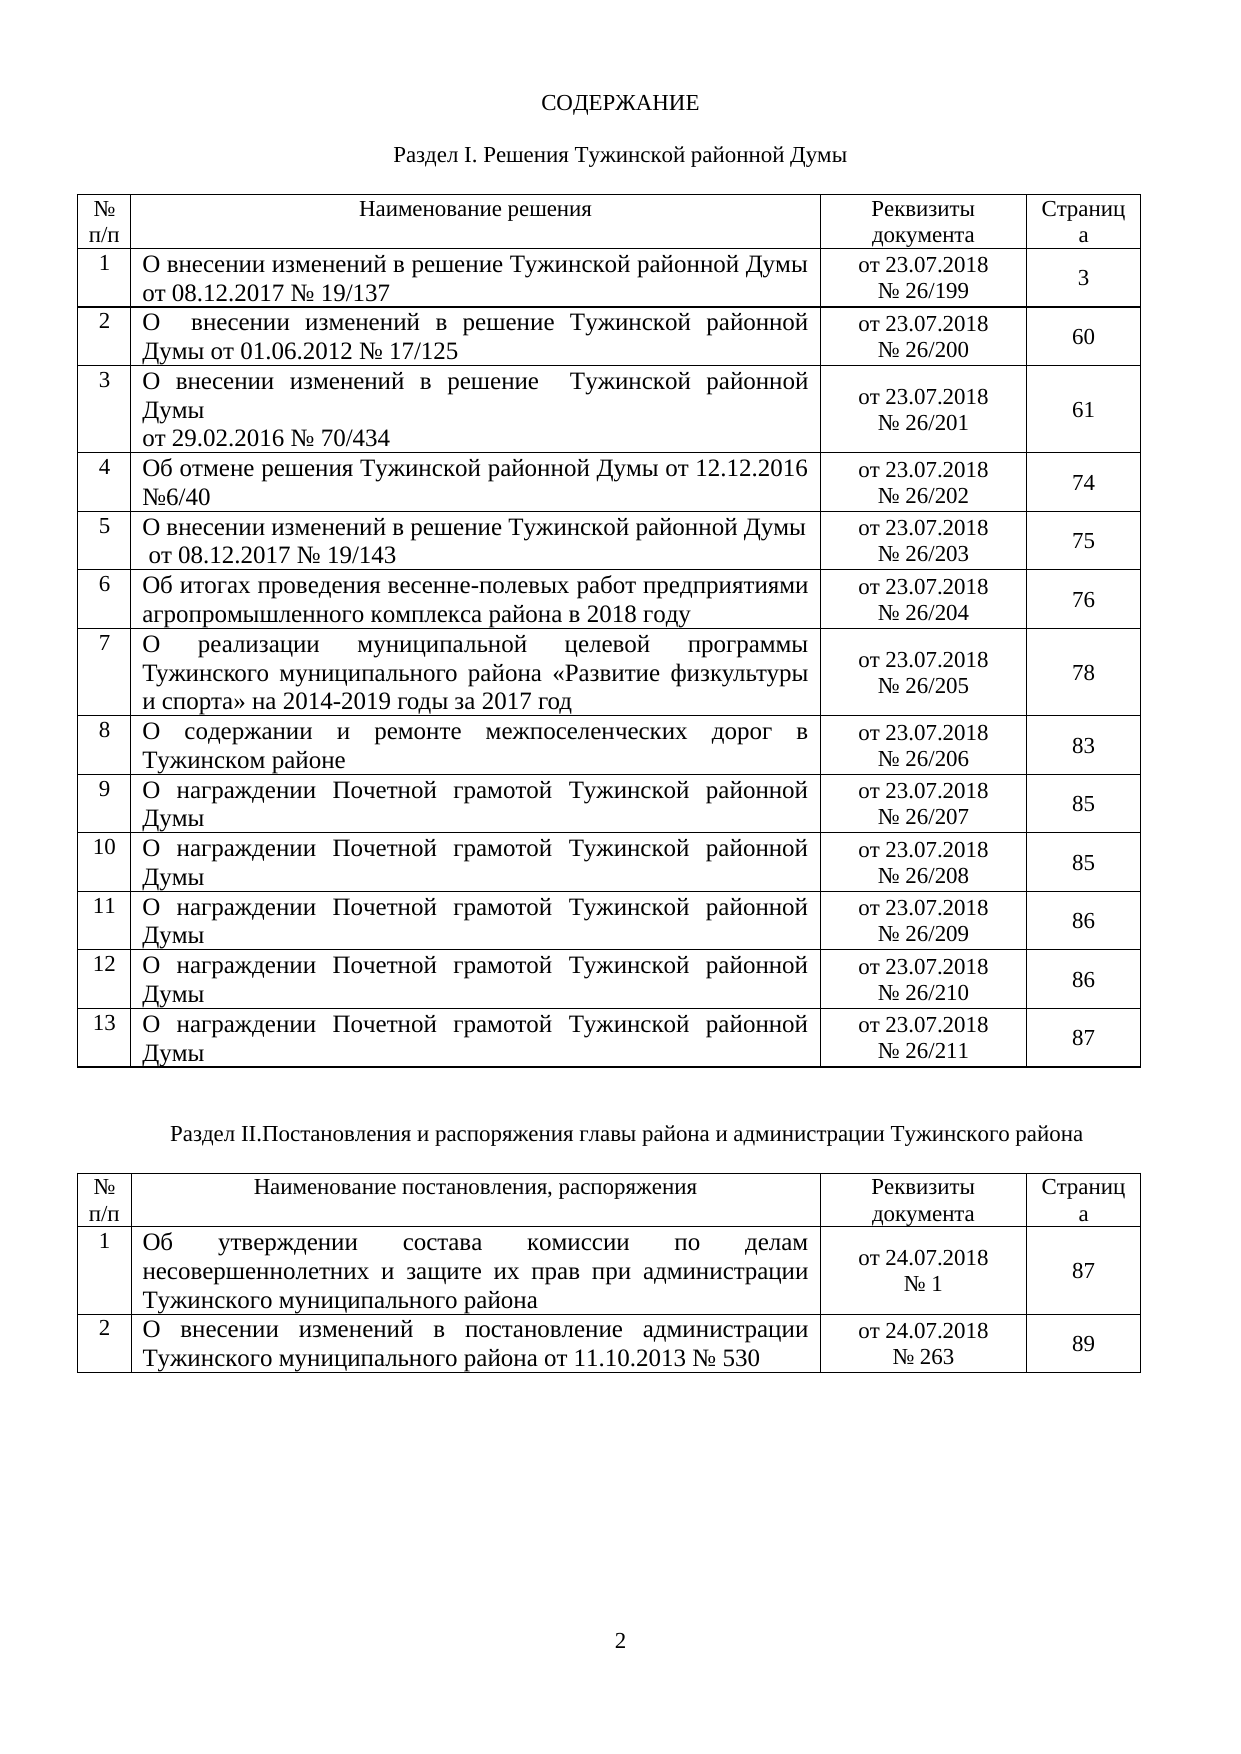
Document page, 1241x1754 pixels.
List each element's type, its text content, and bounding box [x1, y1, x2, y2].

table_cell от 23.07.2018 № 26/200 [821, 308, 1026, 365]
table_cell 13 [78, 1009, 130, 1066]
table_cell 87 [1027, 1227, 1140, 1313]
table_cell 4 [78, 453, 130, 511]
table_cell 89 [1027, 1315, 1140, 1372]
table_cell О награждении Почетной грамотой Тужинской районной Думы [131, 950, 820, 1008]
table_cell 5 [78, 512, 130, 569]
table_cell от 24.07.2018 № 263 [821, 1315, 1026, 1372]
table_header Наименование решения [131, 195, 820, 248]
table_cell Об утверждении состава комиссии по делам несовершеннолетних и защите их прав при администрации Тужинского муниципального района [132, 1227, 820, 1313]
table_cell 7 [78, 629, 130, 715]
table_cell Об отмене решения Тужинской районной Думы от 12.12.2016 №6/40 [131, 453, 820, 511]
table_header № п/п [78, 195, 130, 248]
table_cell 87 [1027, 1009, 1140, 1066]
table_cell Об итогах проведения весенне-полевых работ предприятиями агропромышленного комплекса района в 2018 году [131, 570, 820, 628]
table_header Страница [1027, 1174, 1140, 1226]
table_cell от 23.07.2018 № 26/209 [821, 892, 1026, 949]
table_cell О награждении Почетной грамотой Тужинской районной Думы [131, 892, 820, 949]
table_cell О внесении изменений в решение Тужинской районной Думы от 08.12.2017 № 19/137 [131, 249, 820, 306]
table_cell О награждении Почетной грамотой Тужинской районной Думы [131, 1009, 820, 1066]
table_cell от 23.07.2018 № 26/205 [821, 629, 1026, 715]
text Раздел II.Постановления и распоряжения главы района и администрации Тужинского района [89, 1120, 1152, 1146]
table_cell 83 [1027, 716, 1140, 774]
table_cell 85 [1027, 775, 1140, 832]
table_cell 2 [78, 1315, 131, 1372]
table_cell от 23.07.2018 № 26/207 [821, 775, 1026, 832]
table_cell 86 [1027, 892, 1140, 949]
table_cell О внесении изменений в решение Тужинской районной Думы от 29.02.2016 № 70/434 [131, 366, 820, 452]
table_cell 3 [78, 366, 130, 452]
table_cell 75 [1027, 512, 1140, 569]
table_cell 8 [78, 716, 130, 774]
table_cell 9 [78, 775, 130, 832]
text Раздел I. Решения Тужинской районной Думы [89, 141, 1152, 168]
table_cell от 23.07.2018 № 26/208 [821, 833, 1026, 891]
table_cell от 24.07.2018 № 1 [821, 1227, 1026, 1313]
table_cell от 23.07.2018 № 26/204 [821, 570, 1026, 628]
table_cell от 23.07.2018 № 26/211 [821, 1009, 1026, 1066]
table_cell 1 [78, 249, 130, 306]
table_cell 6 [78, 570, 130, 628]
table_header Реквизиты документа [821, 1174, 1026, 1226]
table_cell О внесении изменений в решение Тужинской районной Думы от 08.12.2017 № 19/143 [131, 512, 820, 569]
table_cell от 23.07.2018 № 26/210 [821, 950, 1026, 1008]
table_cell 10 [78, 833, 130, 891]
table_cell от 23.07.2018 № 26/202 [821, 453, 1026, 511]
table_cell 12 [78, 950, 130, 1008]
table_cell О награждении Почетной грамотой Тужинской районной Думы [131, 775, 820, 832]
table_header Реквизиты документа [821, 195, 1026, 248]
table_cell 3 [1027, 249, 1140, 306]
table_cell 60 [1027, 308, 1140, 365]
table_cell от 23.07.2018 № 26/203 [821, 512, 1026, 569]
table_cell О содержании и ремонте межпоселенческих дорог в Тужинском районе [131, 716, 820, 774]
table_cell от 23.07.2018 № 26/199 [821, 249, 1026, 306]
table_cell 1 [78, 1227, 131, 1313]
table_cell О награждении Почетной грамотой Тужинской районной Думы [131, 833, 820, 891]
table_cell от 23.07.2018 № 26/206 [821, 716, 1026, 774]
table_cell О внесении изменений в решение Тужинской районной Думы от 01.06.2012 № 17/125 [131, 308, 820, 365]
table_cell 76 [1027, 570, 1140, 628]
table_cell О внесении изменений в постановление администрации Тужинского муниципального района от 11.10.2013 № 530 [132, 1315, 820, 1372]
table_cell О реализации муниципальной целевой программы Тужинского муниципального района «Развитие физкультуры и спорта» на 2014-2019 годы за 2017 год [131, 629, 820, 715]
table_cell 78 [1027, 629, 1140, 715]
table_cell 85 [1027, 833, 1140, 891]
table_header Страница [1027, 195, 1140, 248]
table_cell 74 [1027, 453, 1140, 511]
text СОДЕРЖАНИЕ [89, 89, 1152, 115]
table_header Наименование постановления, распоряжения [132, 1174, 820, 1226]
table_cell 61 [1027, 366, 1140, 452]
table_cell 2 [78, 308, 130, 365]
table_header № п/п [78, 1174, 131, 1226]
table_cell 86 [1027, 950, 1140, 1008]
table_cell 11 [78, 892, 130, 949]
table_cell от 23.07.2018 № 26/201 [821, 366, 1026, 452]
